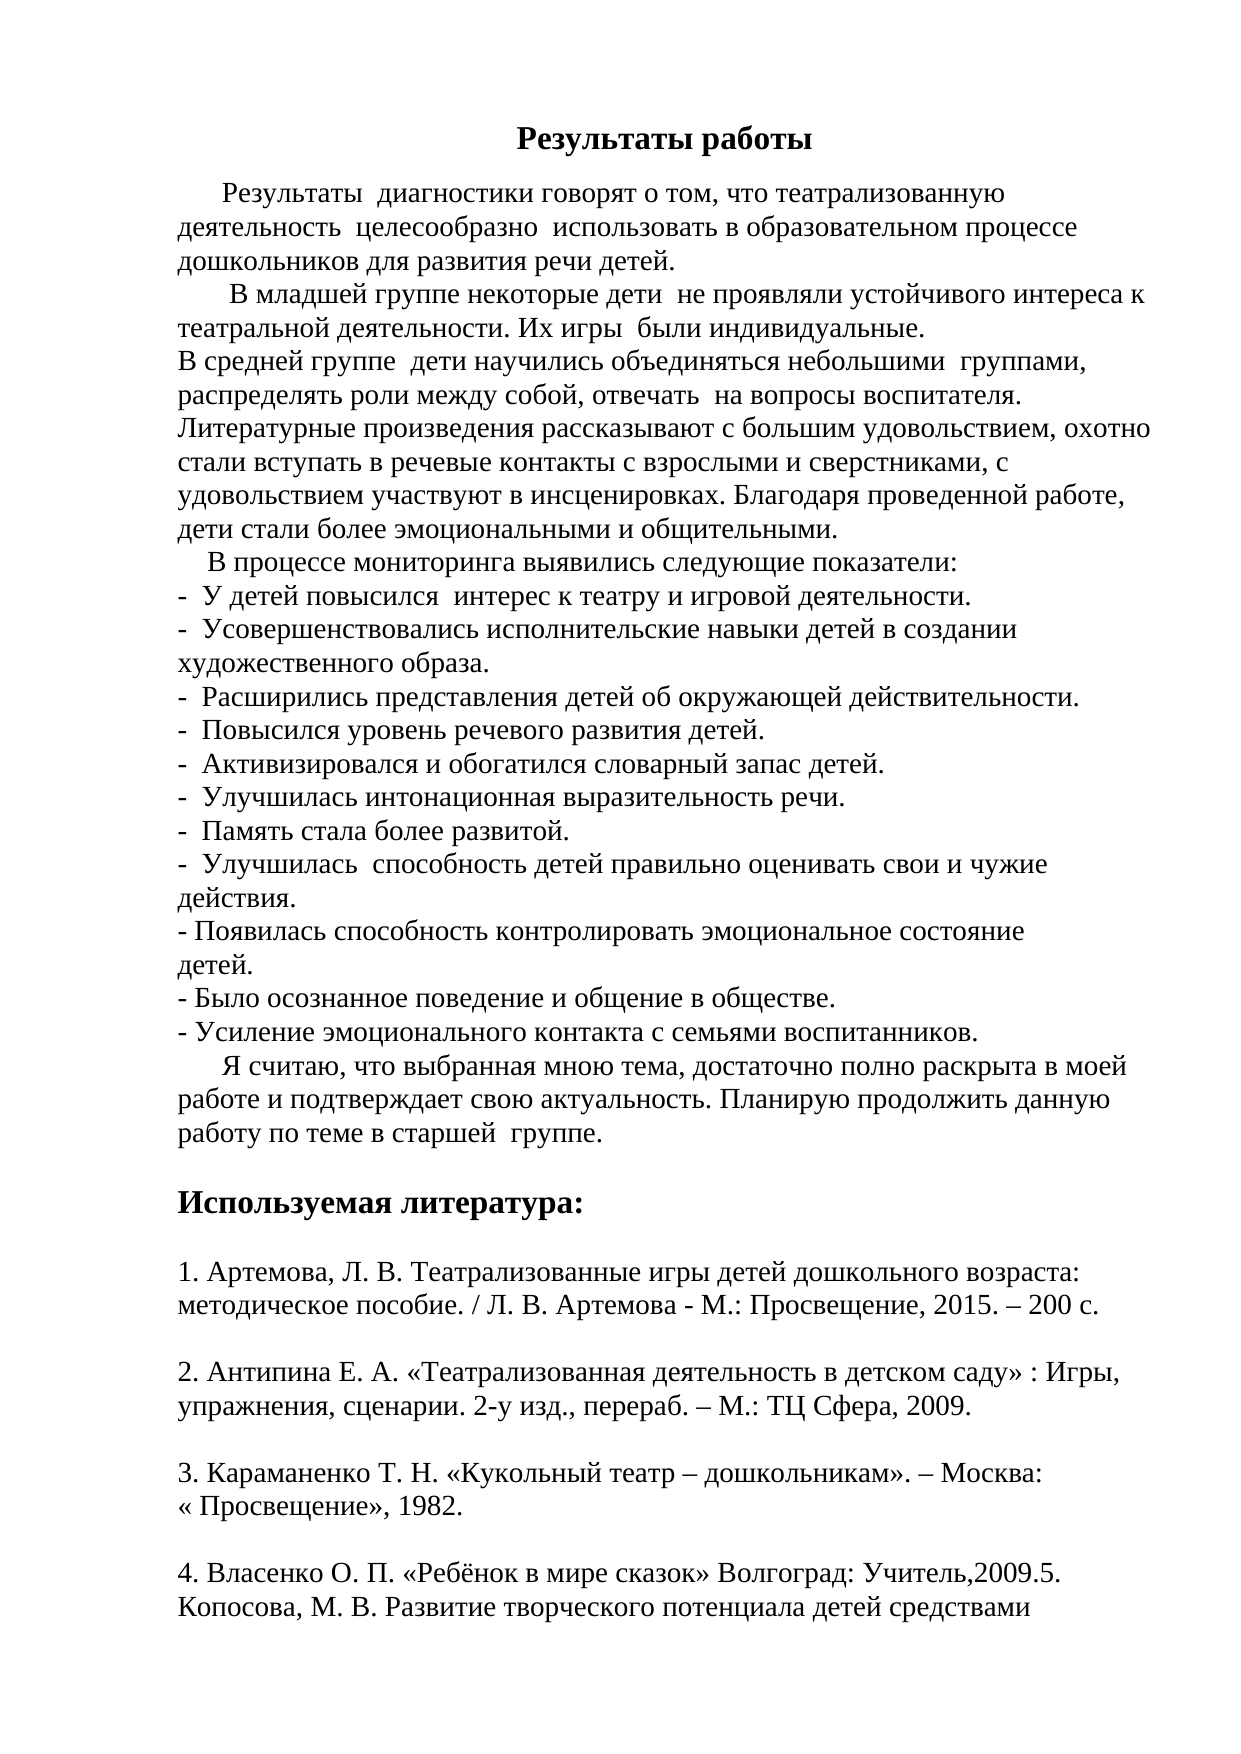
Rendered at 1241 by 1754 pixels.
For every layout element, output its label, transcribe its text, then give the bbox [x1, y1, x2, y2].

text Используемая литература: [177, 1182, 1152, 1220]
text - Улучшилась интонационная выразительность речи. [177, 779, 1152, 813]
text - Появилась способность контролировать эмоциональное состояние [177, 913, 1152, 947]
text - Повысился уровень речевого развития детей. [177, 712, 1152, 746]
text 1. Артемова, Л. В. Театрализованные игры детей дошкольного возраста: методическое пособие. / Л. В. Артемова - М.: Просвещение, 2015. – 200 с. [177, 1254, 1152, 1321]
text В средней группе дети научились объединяться небольшими группами, распределять роли между собой, отвечать на вопросы воспитателя. Литературные произведения рассказывают с большим удовольствием, охотно стали вступать в речевые контакты с взрослыми и сверстниками, с удовольствием участвуют в инсценировках. Благодаря проведенной работе, дети стали более эмоциональными и общительными. [177, 343, 1152, 544]
text - Улучшилась способность детей правильно оценивать свои и чужие [177, 846, 1152, 880]
text 2. Антипина Е. А. «Театрализованная деятельность в детском саду» : Игры, упражнения, сценарии. 2-у изд., перераб. – М.: ТЦ Сфера, 2009. [177, 1354, 1152, 1421]
text - Усиление эмоционального контакта с семьями воспитанников. [177, 1014, 1152, 1048]
text Я считаю, что выбранная мною тема, достаточно полно раскрыта в моей работе и подтверждает свою актуальность. Планирую продолжить данную работу по теме в старшей группе. [177, 1048, 1152, 1148]
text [177, 1556, 1152, 1623]
text В процессе мониторинга выявились следующие показатели: [177, 544, 1152, 578]
text В младшей группе некоторые дети не проявляли устойчивого интереса к театральной деятельности. Их игры были индивидуальные. [177, 276, 1152, 343]
text Результаты диагностики говорят о том, что театрализованную деятельность целесообразно использовать в образовательном процессе дошкольников для развития речи детей. [177, 176, 1152, 276]
text Результаты работы [177, 118, 1152, 156]
text 3. Караманенко Т. Н. «Кукольный театр – дошкольникам». – Москва: « Просвещение», 1982. [177, 1455, 1152, 1522]
text - Расширились представления детей об окружающей действительности. [177, 679, 1152, 712]
text художественного образа. [177, 645, 1152, 679]
text детей. [177, 947, 1152, 981]
text действия. [177, 880, 1152, 913]
text - У детей повысился интерес к театру и игровой деятельности. [177, 578, 1152, 612]
text - Было осознанное поведение и общение в обществе. [177, 981, 1152, 1014]
text - Усовершенствовались исполнительские навыки детей в создании [177, 612, 1152, 645]
text - Активизировался и обогатился словарный запас детей. [177, 746, 1152, 779]
text - Память стала более развитой. [177, 813, 1152, 846]
